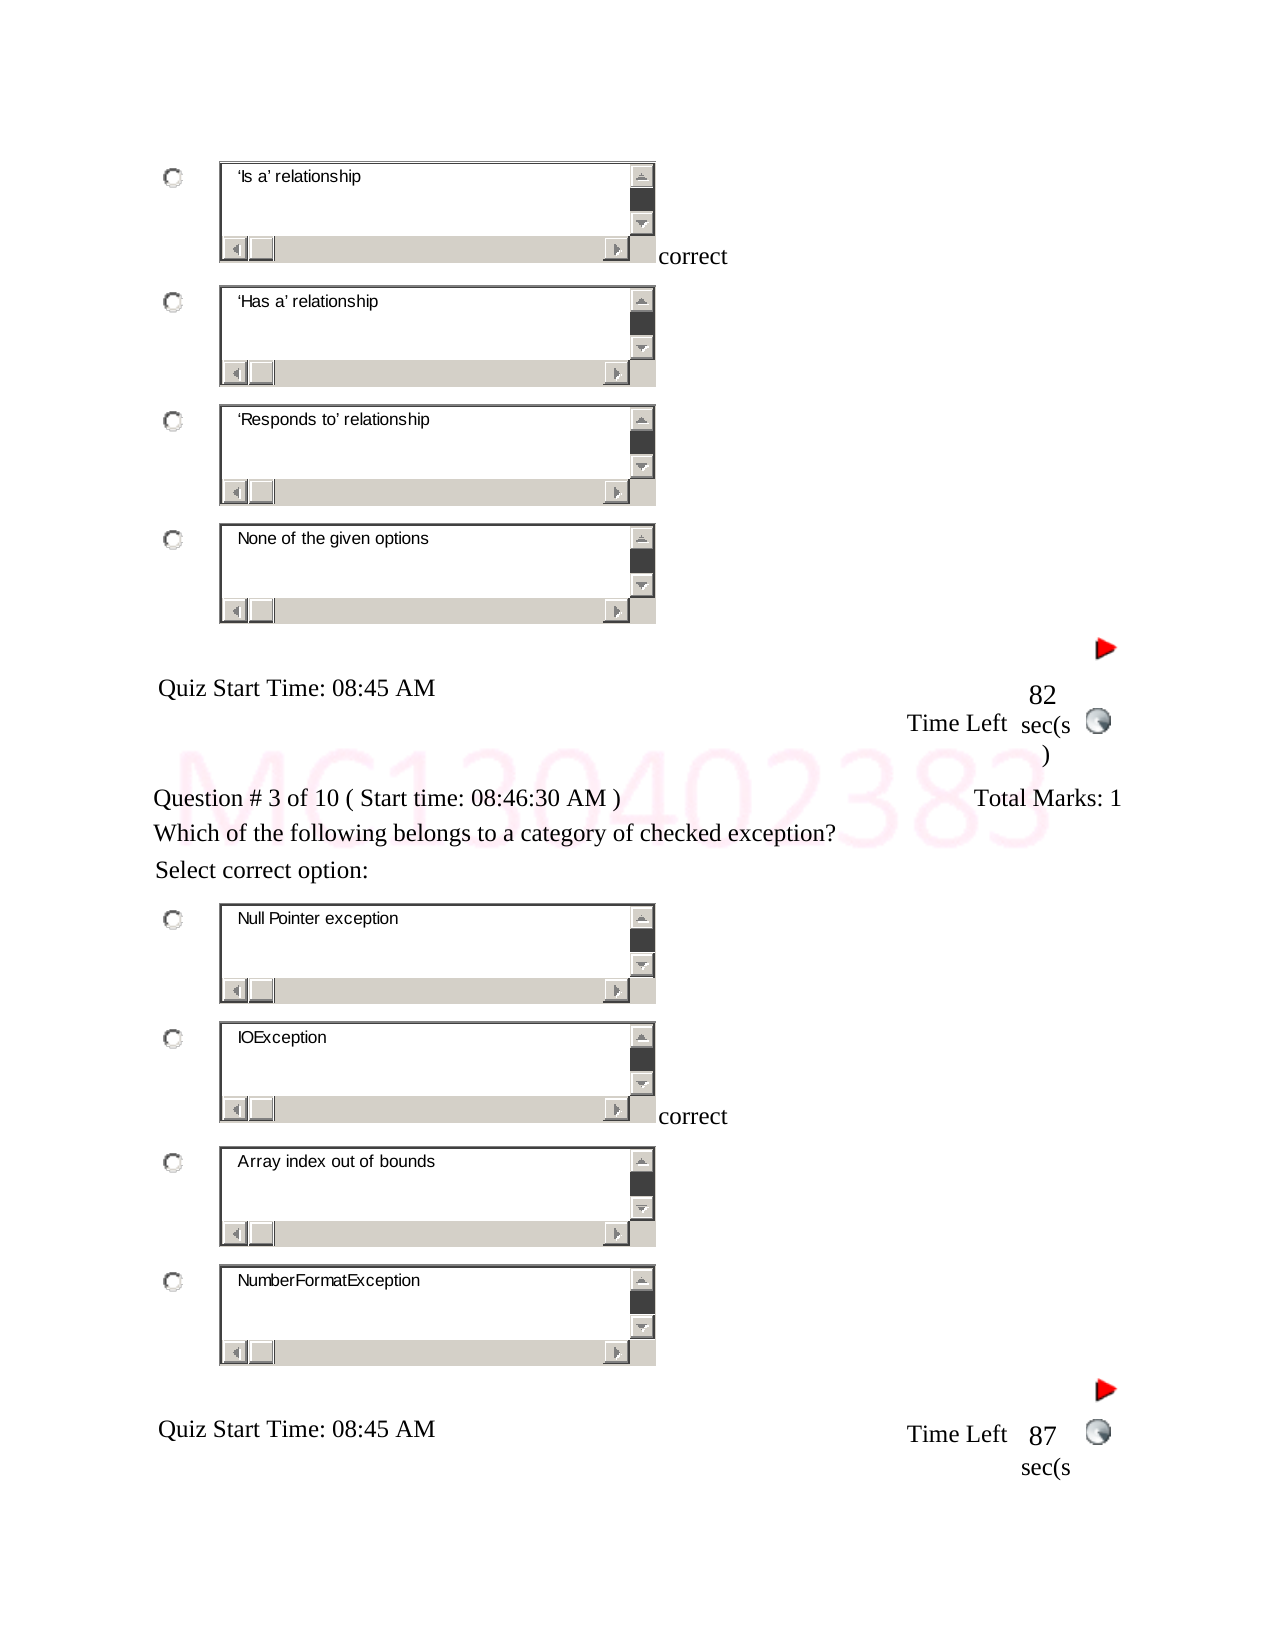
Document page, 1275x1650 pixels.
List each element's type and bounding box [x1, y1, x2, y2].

picture [1095, 637, 1125, 661]
picture [1086, 708, 1111, 734]
picture [1086, 1419, 1111, 1445]
table_cell [150, 1407, 1125, 1500]
table_cell [150, 150, 1125, 665]
picture [1095, 1378, 1125, 1403]
table_cell [150, 665, 1125, 780]
table_cell [150, 780, 1125, 1407]
